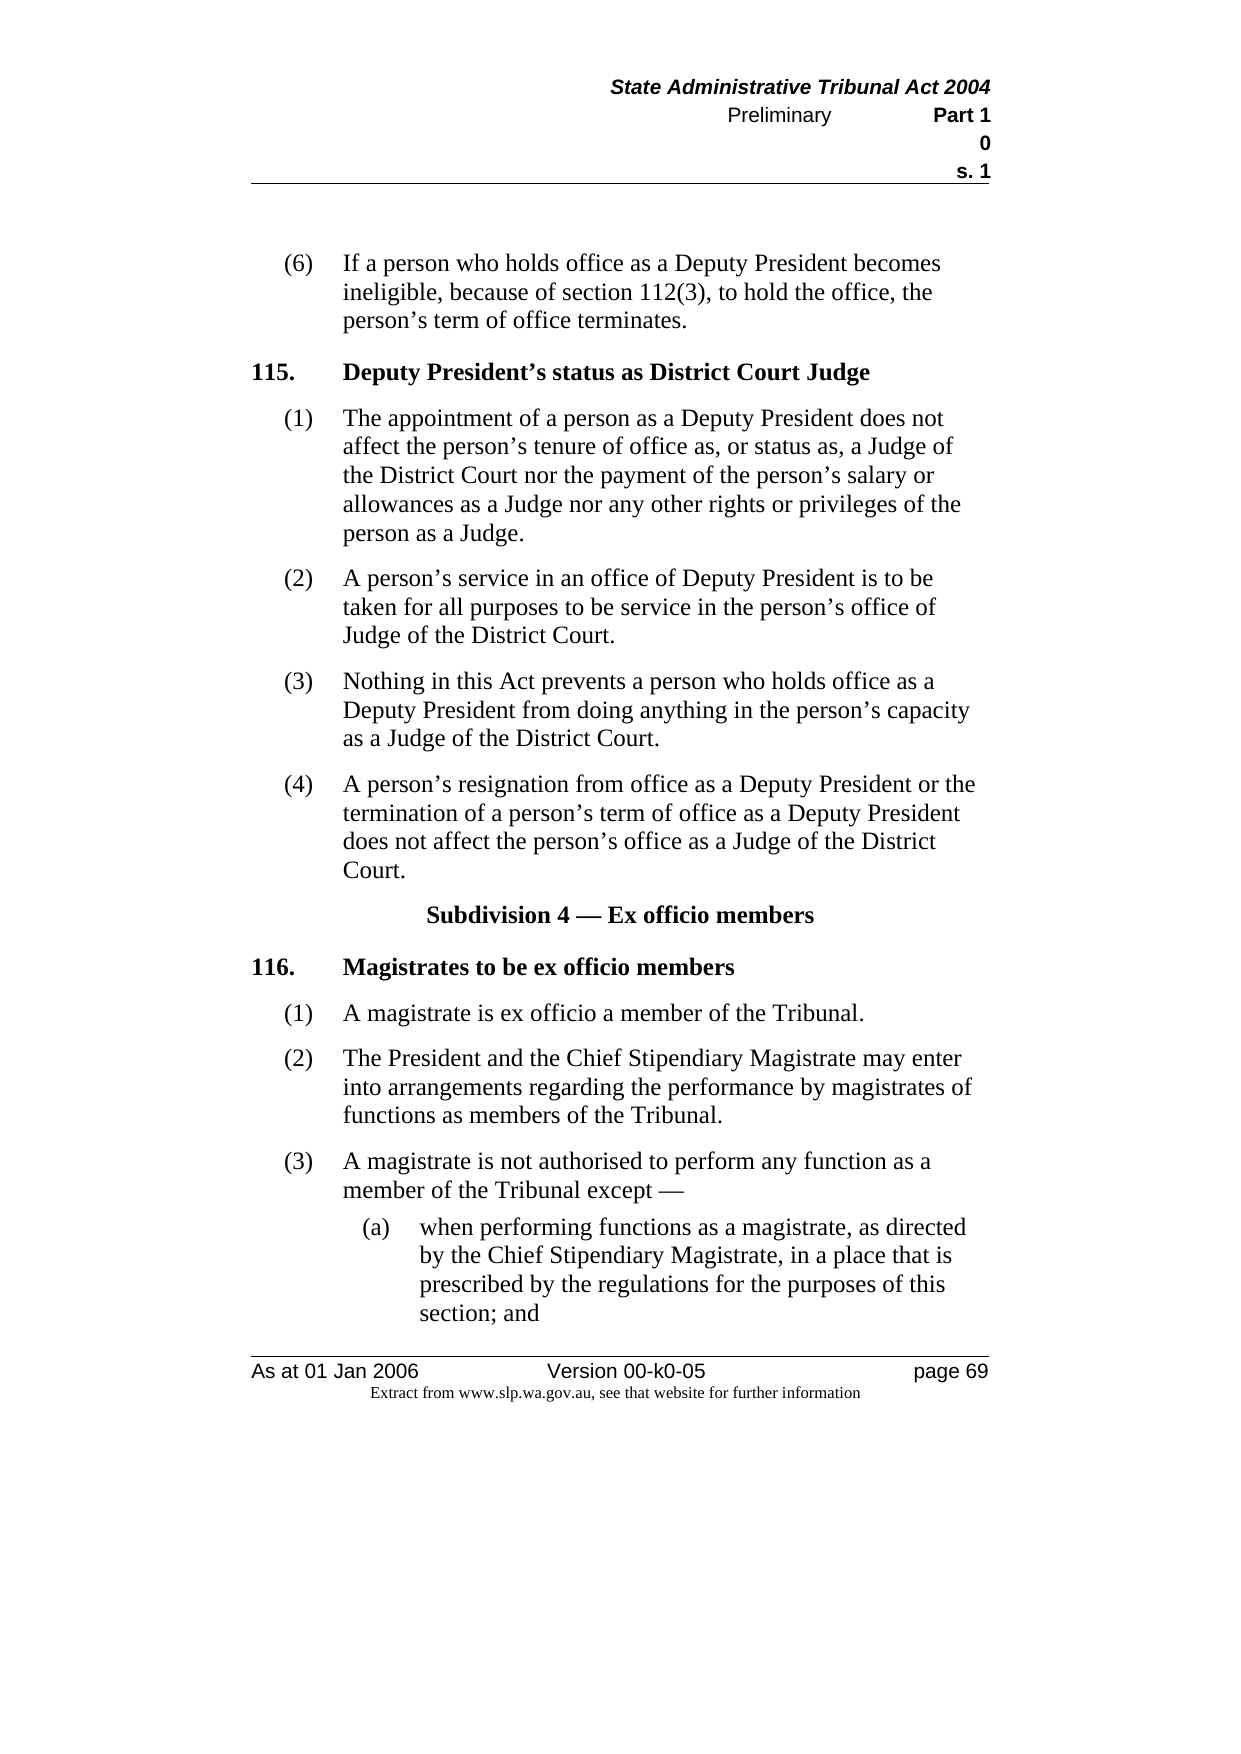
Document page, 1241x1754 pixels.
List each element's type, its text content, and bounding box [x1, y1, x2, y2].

subtitle Subdivision 4 — Ex officio members [251, 901, 989, 929]
text (3) Nothing in this Act prevents a person who holds office as a Deputy President from doing anything in the person’s capacity as a Judge of the District Court. [251, 666, 989, 752]
text (6) If a person who holds office as a Deputy President becomes ineligible, because of section 112(3), to hold the office, the person’s term of office terminates. [251, 248, 989, 334]
text (2) A person’s service in an office of Deputy President is to be taken for all purposes to be service in the person’s office of Judge of the District Court. [251, 563, 989, 649]
text (a) when performing functions as a magistrate, as directed by the Chief Stipendiary Magistrate, in a place that is prescribed by the regulations for the purposes of this section; and [251, 1212, 989, 1327]
subtitle 115. Deputy President’s status as District Court Judge [251, 357, 989, 386]
text (3) A magistrate is not authorised to perform any function as a member of the Tribunal except — [251, 1146, 989, 1203]
subtitle 116. Magistrates to be ex officio members [251, 952, 989, 981]
text (4) A person’s resignation from office as a Deputy President or the termination of a person’s term of office as a Deputy President does not affect the person’s office as a Judge of the District Court. [251, 769, 989, 884]
text (2) The President and the Chief Stipendiary Magistrate may enter into arrangements regarding the performance by magistrates of functions as members of the Tribunal. [251, 1043, 989, 1129]
text (1) The appointment of a person as a Deputy President does not affect the person’s tenure of office as, or status as, a Judge of the District Court nor the payment of the person’s salary or allowances as a Judge nor any other rights or privileges of the person as a Judge. [251, 403, 989, 546]
text (1) A magistrate is ex officio a member of the Tribunal. [251, 998, 989, 1026]
